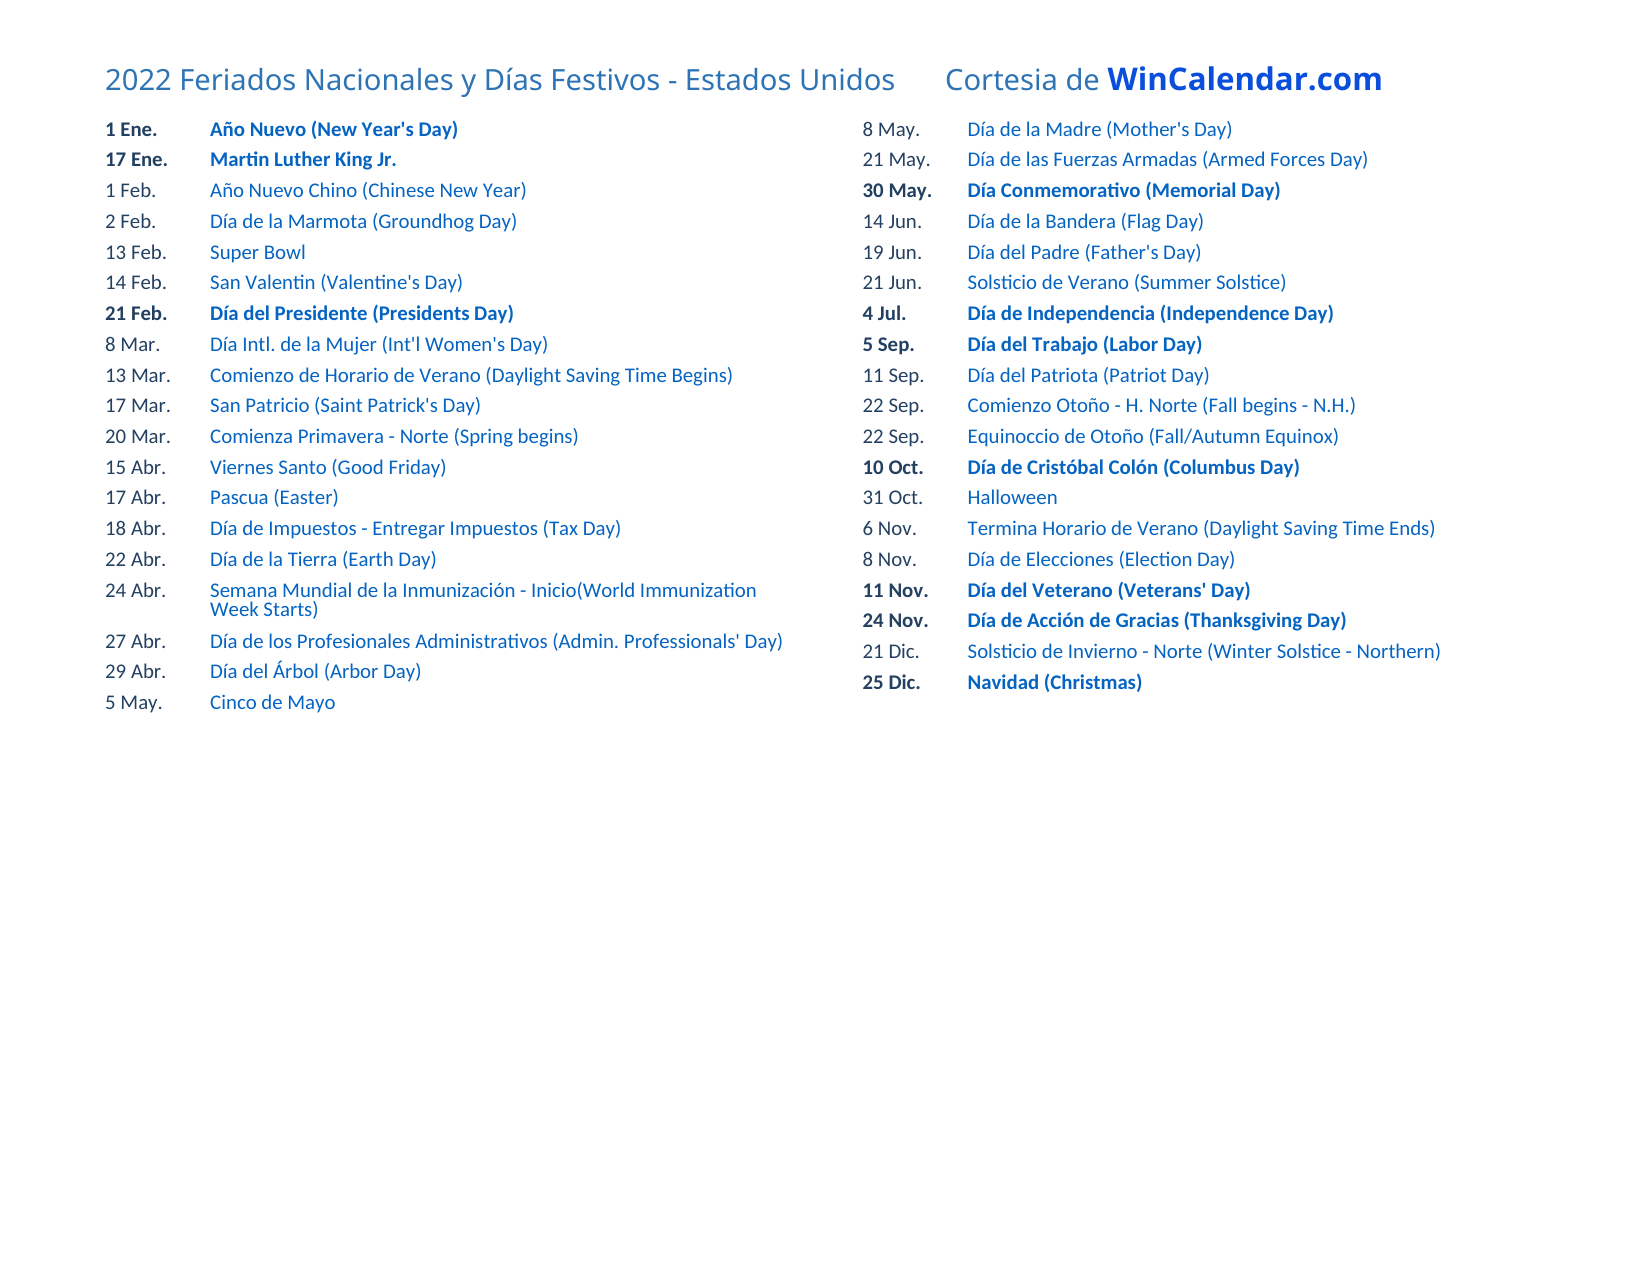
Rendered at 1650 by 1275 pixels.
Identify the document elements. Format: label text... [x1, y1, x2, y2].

text 21 Dic. Solsticio de Invierno - Norte (Winter Solstice - Northern) [862, 642, 1545, 663]
text 17 Ene. Martin Luther King Jr. [105, 151, 787, 171]
text 4 Jul. Día de Independencia (Independence Day) [862, 304, 1545, 324]
text 22 Sep. Equinoccio de Otoño (Fall/Autumn Equinox) [862, 427, 1545, 447]
text 22 Abr. Día de la Tierra (Earth Day) [105, 550, 787, 570]
text 20 Mar. Comienza Primavera - Norte (Spring begins) [105, 427, 787, 447]
text 31 Oct. Halloween [862, 489, 1545, 509]
text 18 Abr. Día de Impuestos - Entregar Impuestos (Tax Day) [105, 519, 787, 540]
text 8 May. Día de la Madre (Mother's Day) [862, 120, 1545, 140]
text 1 Ene. Año Nuevo (New Year's Day) [105, 120, 787, 140]
text 1 Feb. Año Nuevo Chino (Chinese New Year) [105, 181, 787, 202]
text 8 Nov. Día de Elecciones (Election Day) [862, 550, 1545, 570]
text 15 Abr. Viernes Santo (Good Friday) [105, 458, 787, 478]
text 22 Sep. Comienzo Otoño - H. Norte (Fall begins - N.H.) [862, 396, 1545, 417]
text 13 Mar. Comienzo de Horario de Verano (Daylight Saving Time Begins) [105, 366, 787, 386]
text 21 May. Día de las Fuerzas Armadas (Armed Forces Day) [862, 151, 1545, 171]
text 21 Jun. Solsticio de Verano (Summer Solstice) [862, 273, 1545, 294]
text 2 Feb. Día de la Marmota (Groundhog Day) [105, 212, 787, 232]
text 27 Abr. Día de los Profesionales Administrativos (Admin. Professionals' Day) [105, 632, 787, 652]
text 29 Abr. Día del Árbol (Arbor Day) [105, 663, 787, 683]
subtitle 2022 Feriados Nacionales y Días Festivos - Estados Unidos Cortesia de WinCalendar.com [105, 57, 1545, 100]
text 19 Jun. Día del Padre (Father's Day) [862, 243, 1545, 263]
text 30 May. Día Conmemorativo (Memorial Day) [862, 181, 1545, 202]
text 14 Jun. Día de la Bandera (Flag Day) [862, 212, 1545, 232]
text 5 May. Cinco de Mayo [105, 693, 787, 714]
text 5 Sep. Día del Trabajo (Labor Day) [862, 335, 1545, 355]
text 24 Abr. Semana Mundial de la Inmunización - Inicio(World Immunization Week Starts) [105, 581, 787, 622]
text 24 Nov. Día de Acción de Gracias (Thanksgiving Day) [862, 612, 1545, 632]
text 11 Nov. Día del Veterano (Veterans' Day) [862, 581, 1545, 601]
text 14 Feb. San Valentin (Valentine's Day) [105, 273, 787, 294]
text 21 Feb. Día del Presidente (Presidents Day) [105, 304, 787, 324]
text 17 Abr. Pascua (Easter) [105, 489, 787, 509]
text 17 Mar. San Patricio (Saint Patrick's Day) [105, 396, 787, 417]
text 8 Mar. Día Intl. de la Mujer (Int'l Women's Day) [105, 335, 787, 355]
text 6 Nov. Termina Horario de Verano (Daylight Saving Time Ends) [862, 519, 1545, 540]
text 13 Feb. Super Bowl [105, 243, 787, 263]
text 11 Sep. Día del Patriota (Patriot Day) [862, 366, 1545, 386]
text 10 Oct. Día de Cristóbal Colón (Columbus Day) [862, 458, 1545, 478]
text 25 Dic. Navidad (Christmas) [862, 673, 1545, 693]
